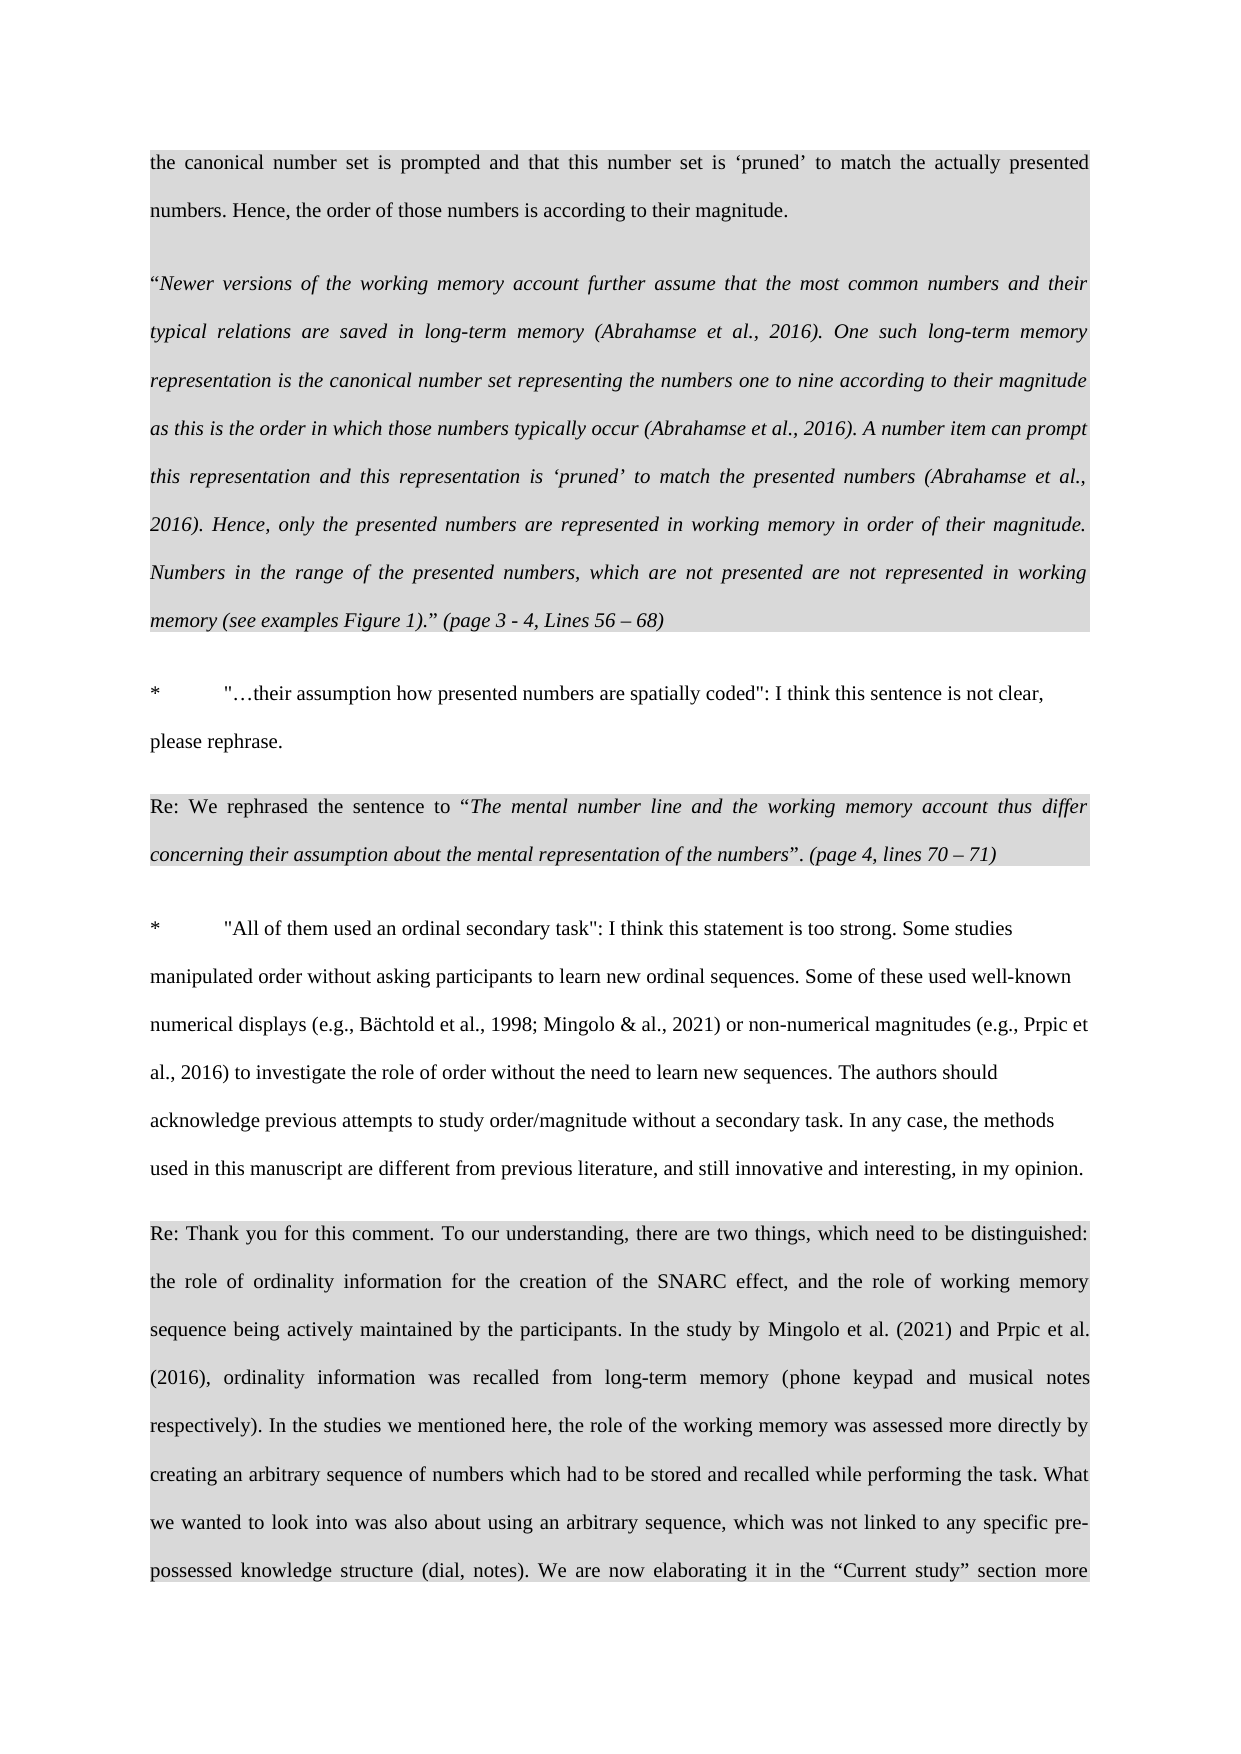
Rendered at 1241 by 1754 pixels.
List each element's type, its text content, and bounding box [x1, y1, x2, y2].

text * "All of them used an ordinal secondary task": I think this statement is too strong. Some studies manipulated order without asking participants to learn new ordinal sequences. Some of these used well-known numerical displays (e.g., Bächtold et al., 1998; Mingolo & al., 2021) or non-numerical magnitudes (e.g., Prpic et al., 2016) to investigate the role of order without the need to learn new sequences. The authors should acknowledge previous attempts to study order/magnitude without a secondary task. In any case, the methods used in this manuscript are different from previous literature, and still innovative and interesting, in my opinion. [150, 915, 1090, 1180]
text Re: We rephrased the sentence to “The mental number line and the working memory account thus differ concerning their assumption about the mental representation of the numbers”. (page 4, lines 70 – 71) [150, 794, 1090, 866]
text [150, 1221, 1090, 1582]
text “Newer versions of the working memory account further assume that the most common numbers and their typical relations are saved in long-term memory (Abrahamse et al., 2016). One such long-term memory representation is the canonical number set representing the numbers one to nine according to their magnitude as this is the order in which those numbers typically occur (Abrahamse et al., 2016). A number item can prompt this representation and this representation is ‘pruned’ to match the presented numbers (Abrahamse et al., 2016). Hence, only the presented numbers are represented in working memory in order of their magnitude. Numbers in the range of the presented numbers, which are not presented are not represented in working memory (see examples Figure 1).” (page 3 - 4, Lines 56 – 68) [150, 271, 1090, 632]
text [150, 150, 1090, 222]
text * "…their assumption how presented numbers are spatially coded": I think this sentence is not clear, please rephrase. [150, 681, 1090, 753]
